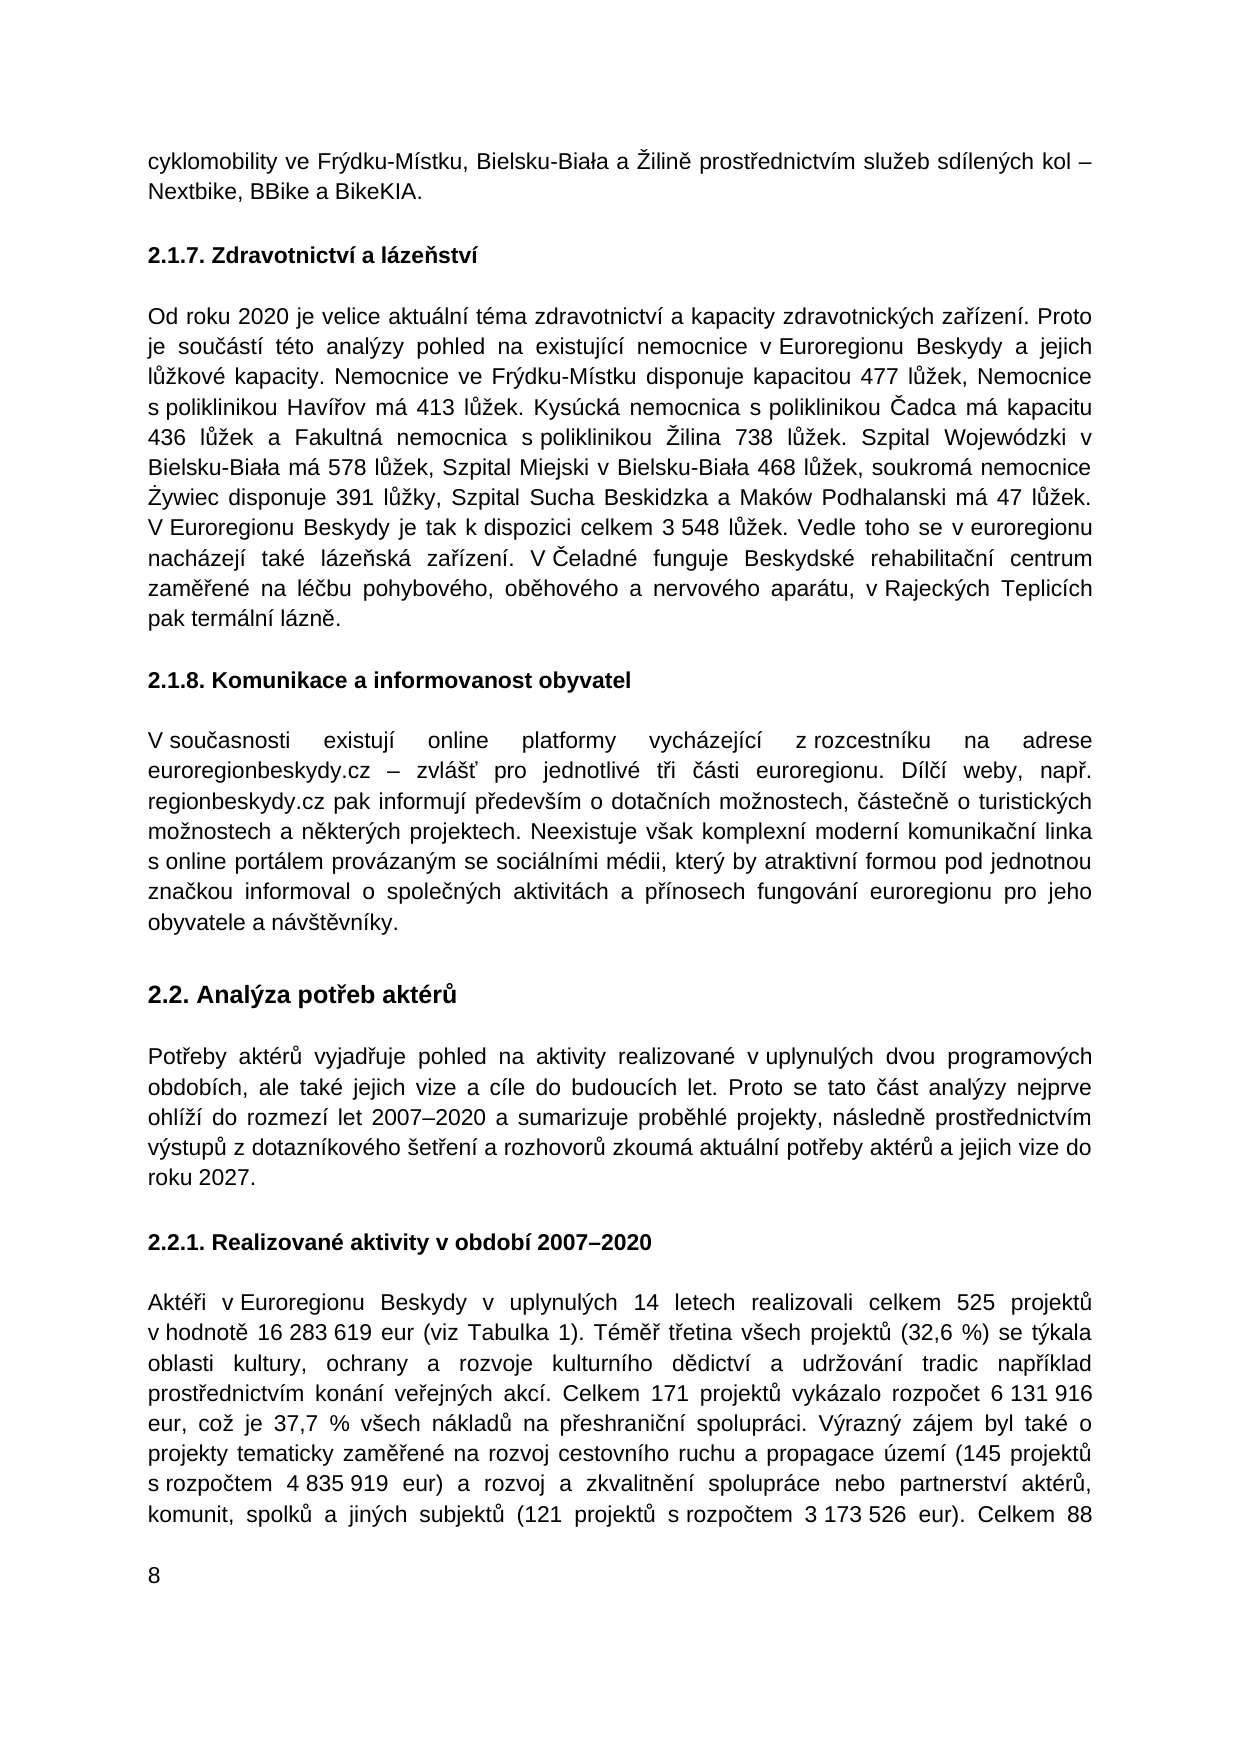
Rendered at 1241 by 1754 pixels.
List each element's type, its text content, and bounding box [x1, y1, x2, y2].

subtitle 2.1.7. Zdravotnictví a lázeňství [148, 242, 1093, 269]
subtitle 2.2.1. Realizované aktivity v období 2007–2020 [148, 1229, 1093, 1255]
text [148, 148, 1093, 204]
subtitle 2.1.8. Komunikace a informovanost obyvatel [148, 667, 1093, 693]
text Od roku 2020 je velice aktuální téma zdravotnictví a kapacity zdravotnických zařízení. Proto je součástí této analýzy pohled na existující nemocnice v Euroregionu Beskydy a jejich lůžkové kapacity. Nemocnice ve Frýdku-Místku disponuje kapacitou 477 lůžek, Nemocnice s poliklinikou Havířov má 413 lůžek. Kysúcká nemocnica s poliklinikou Čadca má kapacitu 436 lůžek a Fakultná nemocnica s poliklinikou Žilina 738 lůžek. Szpital Wojewódzki v Bielsku-Biała má 578 lůžek, Szpital Miejski v Bielsku-Biała 468 lůžek, soukromá nemocnice Żywiec disponuje 391 lůžky, Szpital Sucha Beskidzka a Maków Podhalanski má 47 lůžek. V Euroregionu Beskydy je tak k dispozici celkem 3 548 lůžek. Vedle toho se v euroregionu nacházejí také lázeňská zařízení. V Čeladné funguje Beskydské rehabilitační centrum zaměřené na léčbu pohybového, oběhového a nervového aparátu, v Rajeckých Teplicích pak termální lázně. [148, 303, 1093, 631]
text V současnosti existují online platformy vycházející z rozcestníku na adrese euroregionbeskydy.cz – zvlášť pro jednotlivé tři části euroregionu. Dílčí weby, např. regionbeskydy.cz pak informují především o dotačních možnostech, částečně o turistických možnostech a některých projektech. Neexistuje však komplexní moderní komunikační linka s online portálem provázaným se sociálními médii, který by atraktivní formou pod jednotnou značkou informoval o společných aktivitách a přínosech fungování euroregionu pro jeho obyvatele a návštěvníky. [148, 727, 1093, 935]
text Potřeby aktérů vyjadřuje pohled na aktivity realizované v uplynulých dvou programových obdobích, ale také jejich vize a cíle do budoucích let. Proto se tato část analýzy nejprve ohlíží do rozmezí let 2007–2020 a sumarizuje proběhlé projekty, následně prostřednictvím výstupů z dotazníkového šetření a rozhovorů zkoumá aktuální potřeby aktérů a jejich vize do roku 2027. [148, 1043, 1093, 1190]
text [148, 1289, 1093, 1527]
subtitle 2.2. Analýza potřeb aktérů [148, 980, 1093, 1009]
